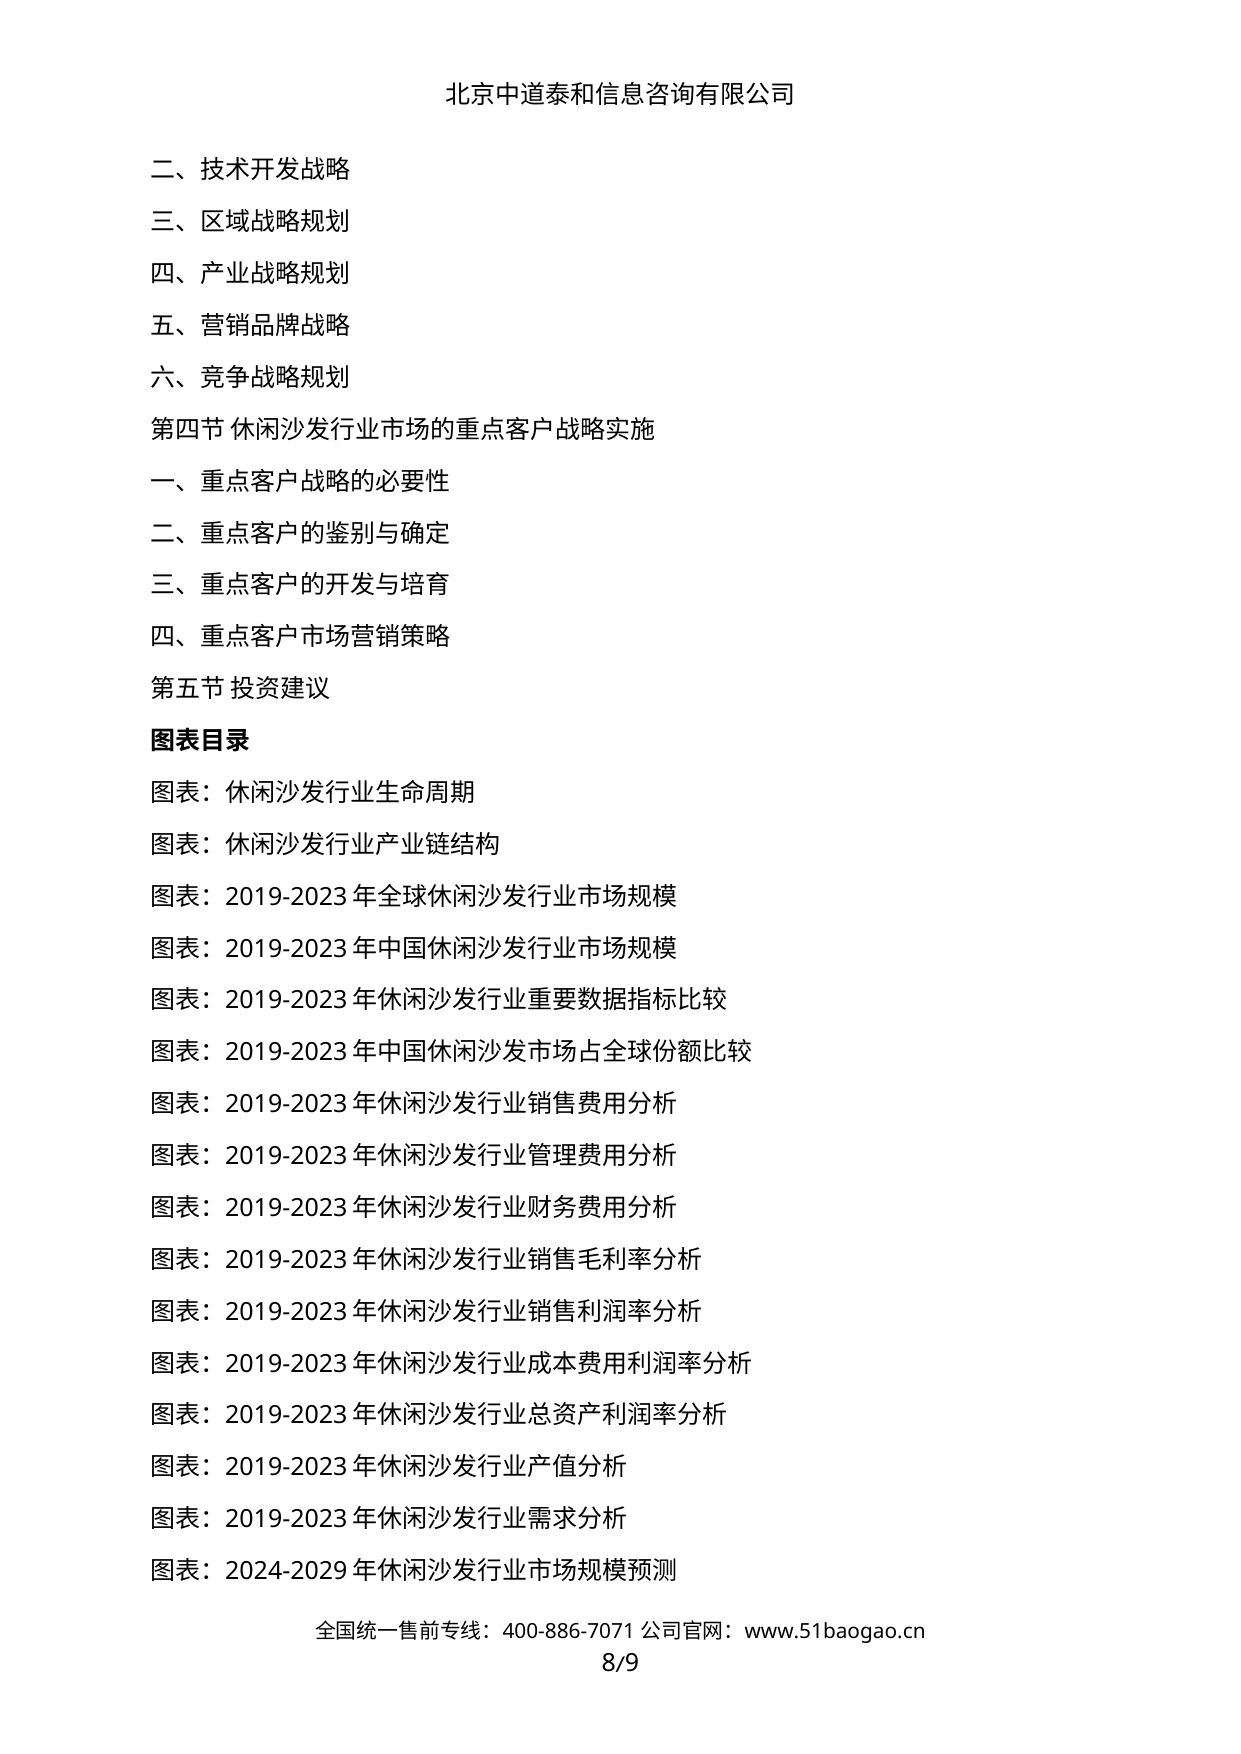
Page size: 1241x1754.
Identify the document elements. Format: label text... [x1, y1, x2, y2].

text 图表：2019-2023年休闲沙发行业成本费用利润率分析 [150, 1343, 1090, 1379]
text 图表：2019-2023年休闲沙发行业重要数据指标比较 [150, 980, 1090, 1016]
text 图表：2019-2023年休闲沙发行业管理费用分析 [150, 1136, 1090, 1172]
text 第四节 休闲沙发行业市场的重点客户战略实施 [150, 409, 1090, 446]
text 图表：2019-2023年休闲沙发行业产值分析 [150, 1447, 1090, 1483]
text 六、竞争战略规划 [150, 357, 1090, 394]
text 图表：2019-2023年休闲沙发行业销售毛利率分析 [150, 1239, 1090, 1276]
text 一、重点客户战略的必要性 [150, 461, 1090, 497]
text 四、重点客户市场营销策略 [150, 617, 1090, 653]
text 图表：2019-2023年休闲沙发行业销售费用分析 [150, 1084, 1090, 1120]
text 二、技术开发战略 [150, 150, 1090, 186]
text 图表：2019-2023年中国休闲沙发行业市场规模 [150, 928, 1090, 964]
text 图表：休闲沙发行业生命周期 [150, 772, 1090, 809]
text 图表：2019-2023年休闲沙发行业销售利润率分析 [150, 1291, 1090, 1327]
text 图表：2019-2023年休闲沙发行业总资产利润率分析 [150, 1395, 1090, 1431]
text 四、产业战略规划 [150, 254, 1090, 290]
text 三、重点客户的开发与培育 [150, 565, 1090, 601]
text 第五节 投资建议 [150, 669, 1090, 705]
text 图表：2019-2023年中国休闲沙发市场占全球份额比较 [150, 1032, 1090, 1068]
text 三、区域战略规划 [150, 202, 1090, 238]
text 图表：休闲沙发行业产业链结构 [150, 824, 1090, 861]
text 图表：2024-2029年休闲沙发行业市场规模预测 [150, 1551, 1090, 1587]
text 图表：2019-2023年休闲沙发行业财务费用分析 [150, 1187, 1090, 1224]
text 图表：2019-2023年全球休闲沙发行业市场规模 [150, 876, 1090, 912]
text 五、营销品牌战略 [150, 306, 1090, 342]
text 二、重点客户的鉴别与确定 [150, 513, 1090, 549]
text 图表目录 [150, 721, 1090, 757]
text 图表：2019-2023年休闲沙发行业需求分析 [150, 1499, 1090, 1535]
